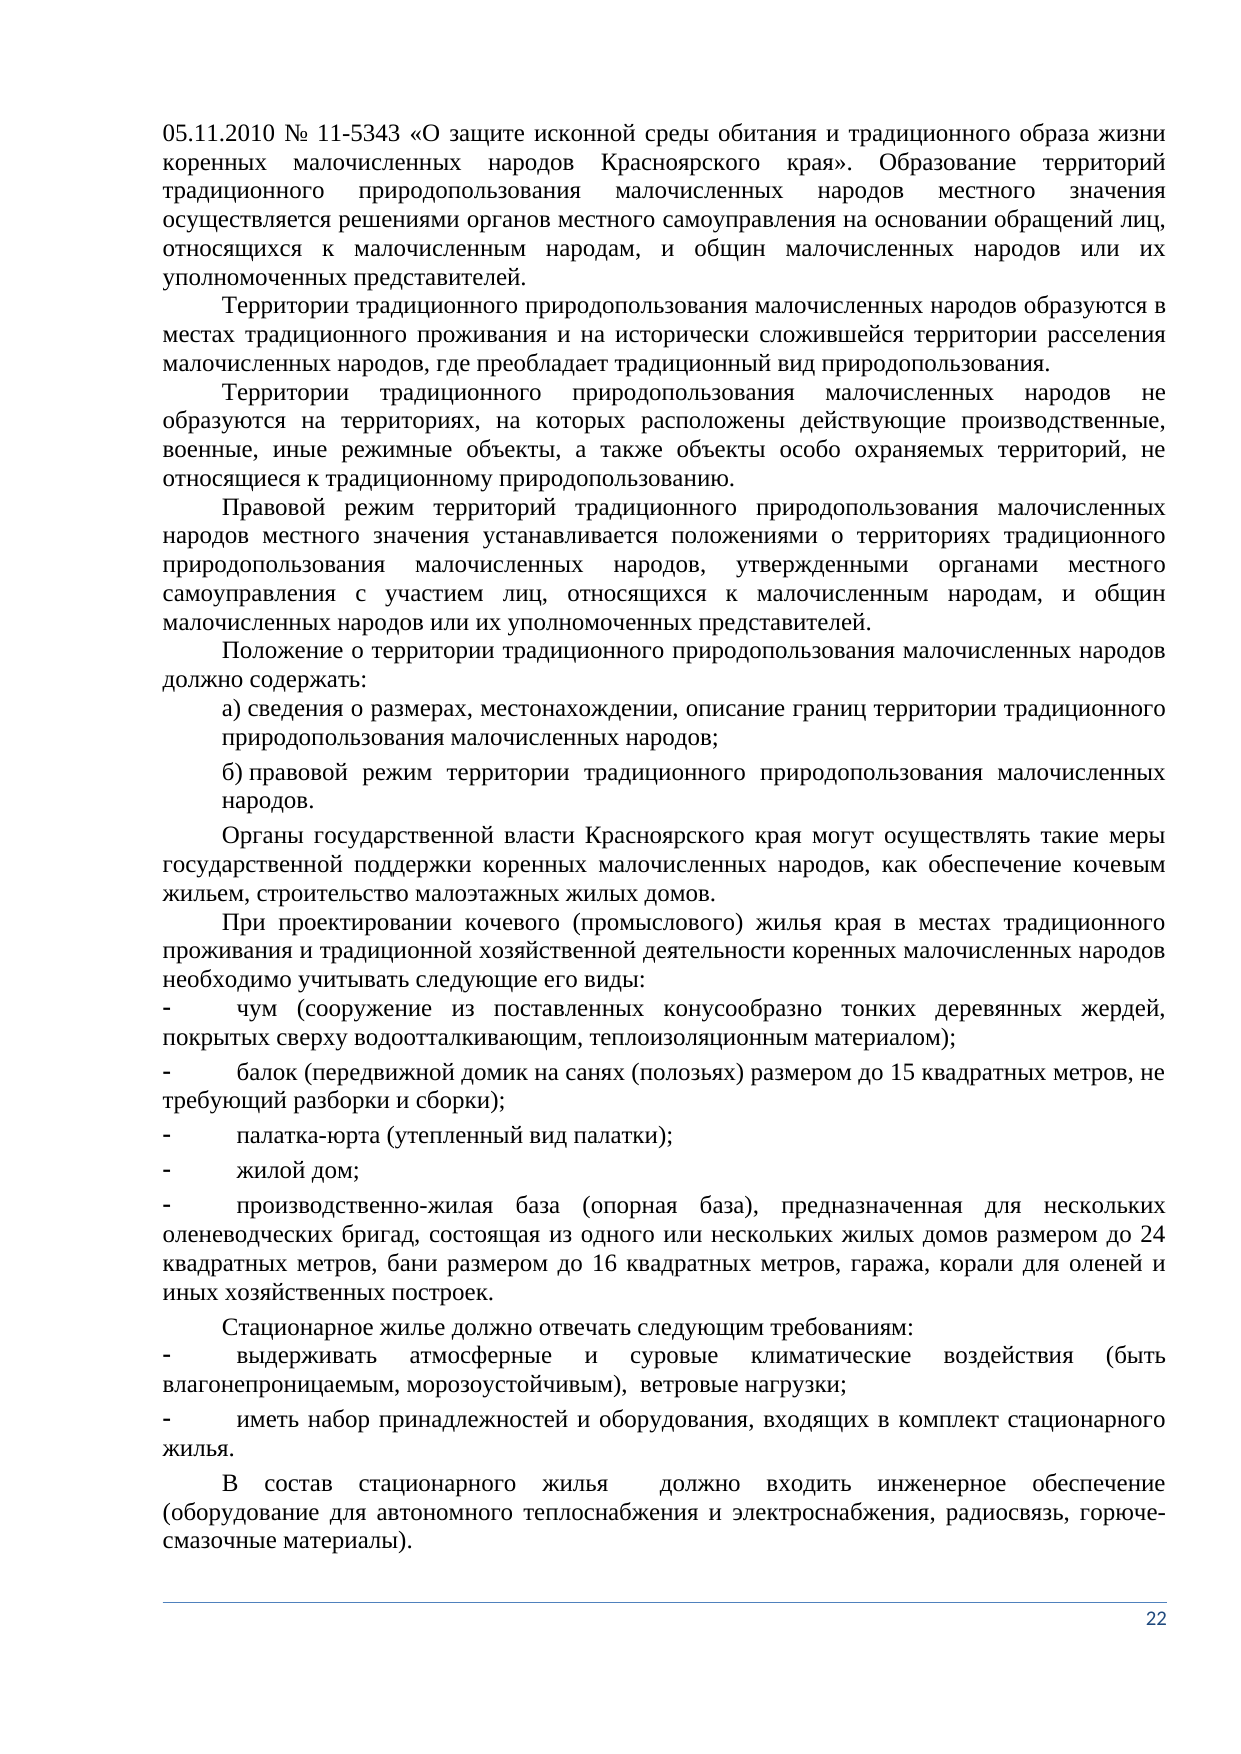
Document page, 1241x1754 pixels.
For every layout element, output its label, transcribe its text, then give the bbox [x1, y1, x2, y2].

list сведения о размерах, местонахождении, описание границ территории традиционного природопользования малочисленных народов; [222, 693, 1167, 751]
list выдерживать атмосферные и суровые климатические воздействия (быть влагонепроницаемым, морозоустойчивым), ветровые нагрузки; [162, 1341, 1167, 1398]
list иметь набор принадлежностей и оборудования, входящих в комплект стационарного жилья. [162, 1404, 1167, 1462]
list жилой дом; [162, 1156, 1167, 1184]
text Положение о территории традиционного природопользования малочисленных народов должно содержать: [162, 636, 1167, 693]
text Территории традиционного природопользования малочисленных народов образуются в местах традиционного проживания и на исторически сложившейся территории расселения малочисленных народов, где преобладает традиционный вид природопользования. [162, 291, 1167, 377]
list палатка-юрта (утепленный вид палатки); [162, 1121, 1167, 1149]
text Территории традиционного природопользования малочисленных народов не образуются на территориях, на которых расположены действующие производственные, военные, иные режимные объекты, а также объекты особо охраняемых территорий, не относящиеся к традиционному природопользованию. [162, 377, 1167, 492]
text правовой режим территории традиционного природопользования малочисленных народов. [222, 757, 1167, 814]
text Органы государственной власти Красноярского края могут осуществлять такие меры государственной поддержки коренных малочисленных народов, как обеспечение кочевым жильем, строительство малоэтажных жилых домов. [162, 821, 1167, 907]
text Правовой режим территорий традиционного природопользования малочисленных народов местного значения устанавливается положениями о территориях традиционного природопользования малочисленных народов, утвержденными органами местного самоуправления с участием лиц, относящихся к малочисленным народам, и общин малочисленных народов или их уполномоченных представителей. [162, 492, 1167, 636]
list чум (сооружение из поставленных конусообразно тонких деревянных жердей, покрытых сверху водоотталкивающим, теплоизоляционным материалом); [162, 993, 1167, 1051]
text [162, 118, 1167, 291]
list балок (передвижной домик на санях (полозьях) размером до 15 квадратных метров, не требующий разборки и сборки); [162, 1057, 1167, 1114]
list производственно-жилая база (опорная база), предназначенная для нескольких оленеводческих бригад, состоящая из одного или нескольких жилых домов размером до 24 квадратных метров, бани размером до 16 квадратных метров, гаража, корали для оленей и иных хозяйственных построек. [162, 1191, 1167, 1306]
text В состав стационарного жилья должно входить инженерное обеспечение (оборудование для автономного теплоснабжения и электроснабжения, радиосвязь, горюче-смазочные материалы). [162, 1468, 1167, 1554]
text Стационарное жилье должно отвечать следующим требованиям: [162, 1312, 1167, 1341]
text При проектировании кочевого (промыслового) жилья края в местах традиционного проживания и традиционной хозяйственной деятельности коренных малочисленных народов необходимо учитывать следующие его виды: [162, 907, 1167, 993]
